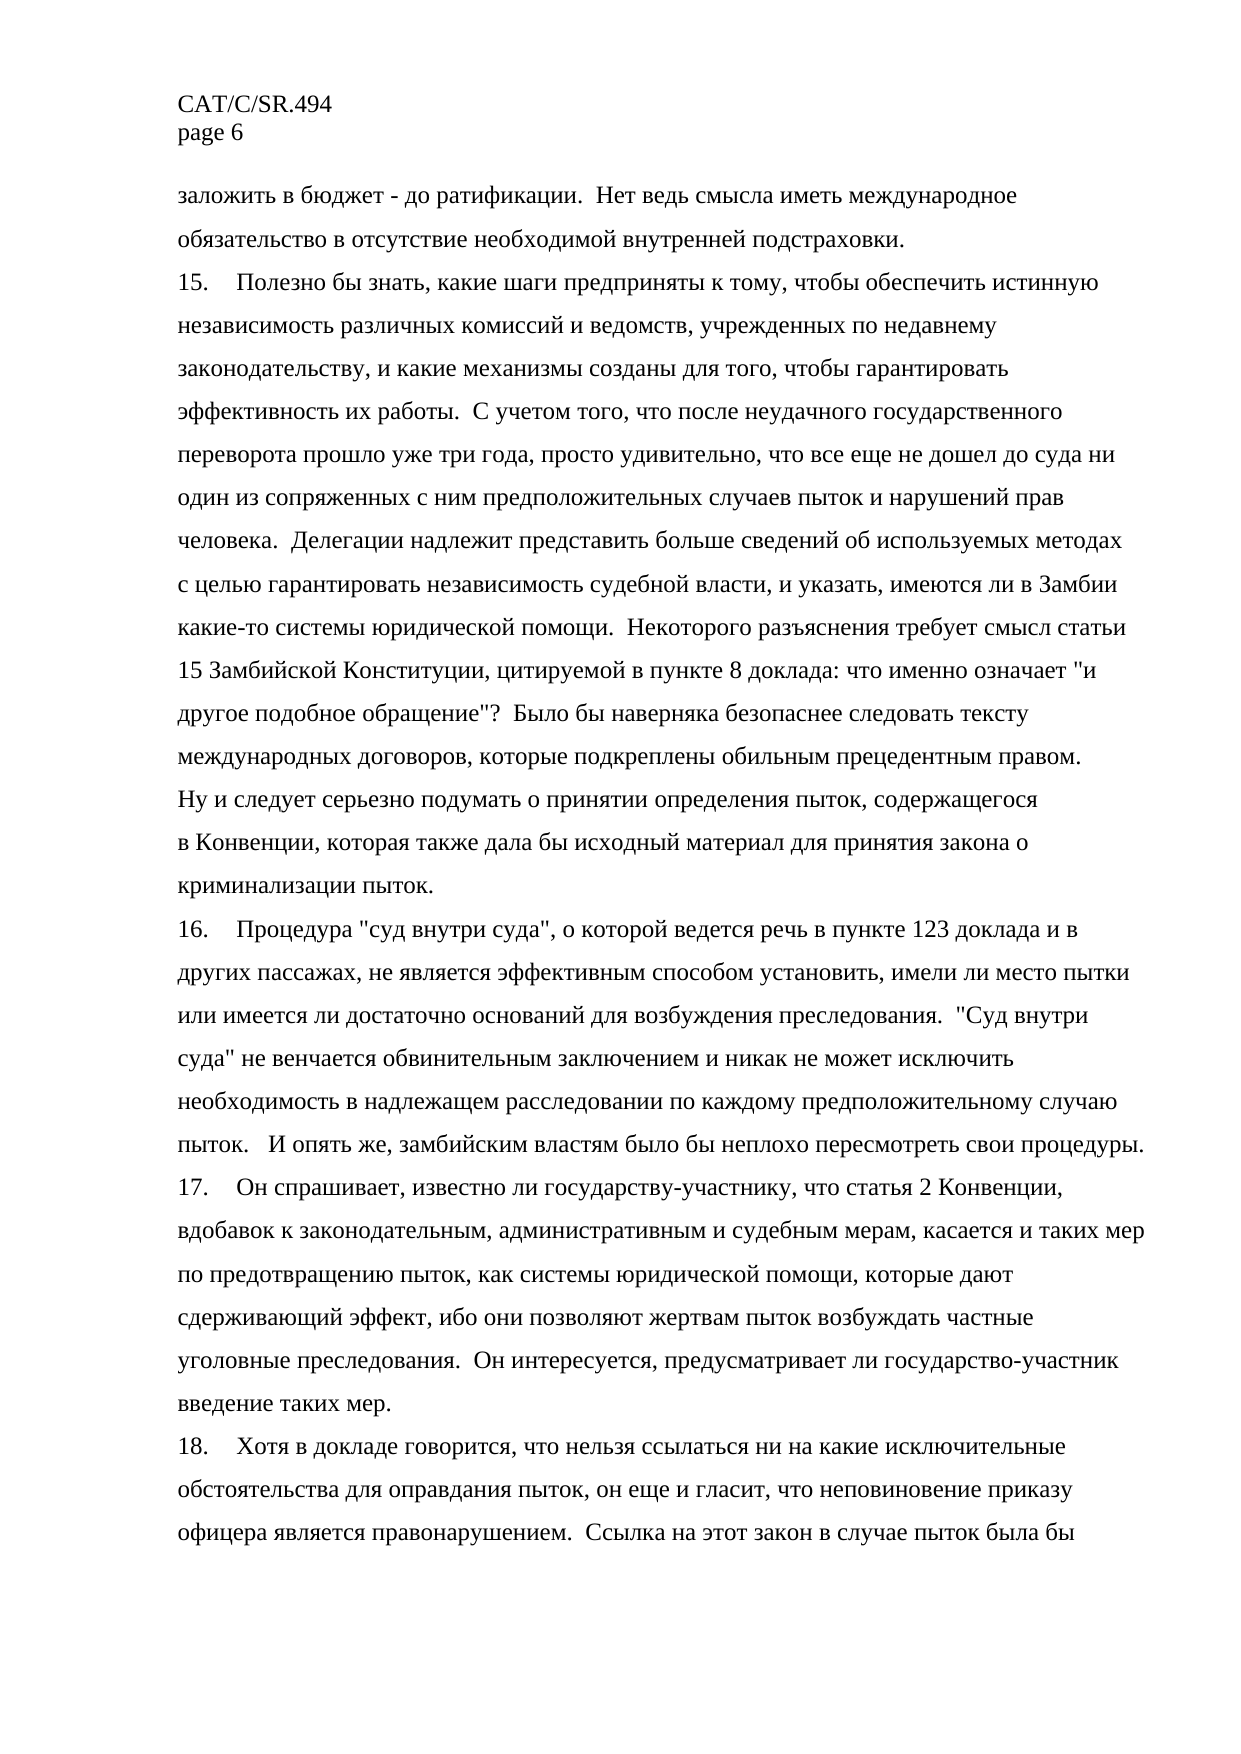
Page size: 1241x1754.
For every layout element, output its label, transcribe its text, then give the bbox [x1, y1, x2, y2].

text 16. Процедура "суд внутри суда", о которой ведется речь в пункте 123 доклада и в других пассажах, не является эффективным способом установить, имели ли место пытки или имеется ли достаточно оснований для возбуждения преследования. "Суд внутри суда" не венчается обвинительным заключением и никак не может исключить необходимость в надлежащем расследовании по каждому предположительному случаю пыток. И опять же, замбийским властям было бы неплохо пересмотреть свои процедуры. [177, 914, 1152, 1158]
text 15. Полезно бы знать, какие шаги предприняты к тому, чтобы обеспечить истинную независимость различных комиссий и ведомств, учрежденных по недавнему законодательству, и какие механизмы созданы для того, чтобы гарантировать эффективность их работы. С учетом того, что после неудачного государственного переворота прошло уже три года, просто удивительно, что все еще не дошел до суда ни один из сопряженных с ним предположительных случаев пыток и нарушений прав человека. Делегации надлежит представить больше сведений об используемых методах с целью гарантировать независимость судебной власти, и указать, имеются ли в Замбии какие-то системы юридической помощи. Некоторого разъяснения требует смысл статьи 15 Замбийской Конституции, цитируемой в пункте 8 доклада: что именно означает "и другое подобное обращение"? Было бы наверняка безопаснее следовать тексту международных договоров, которые подкреплены обильным прецедентным правом. Ну и следует серьезно подумать о принятии определения пыток, содержащегося в Конвенции, которая также дала бы исходный материал для принятия закона о криминализации пыток. [177, 267, 1152, 899]
text 17. Он спрашивает, известно ли государству-участнику, что статья 2 Конвенции, вдобавок к законодательным, административным и судебным мерам, касается и таких мер по предотвращению пыток, как системы юридической помощи, которые дают сдерживающий эффект, ибо они позволяют жертвам пыток возбуждать частные уголовные преследования. Он интересуется, предусматривает ли государство-участник введение таких мер. [177, 1172, 1152, 1417]
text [177, 1431, 1152, 1546]
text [177, 181, 1152, 252]
